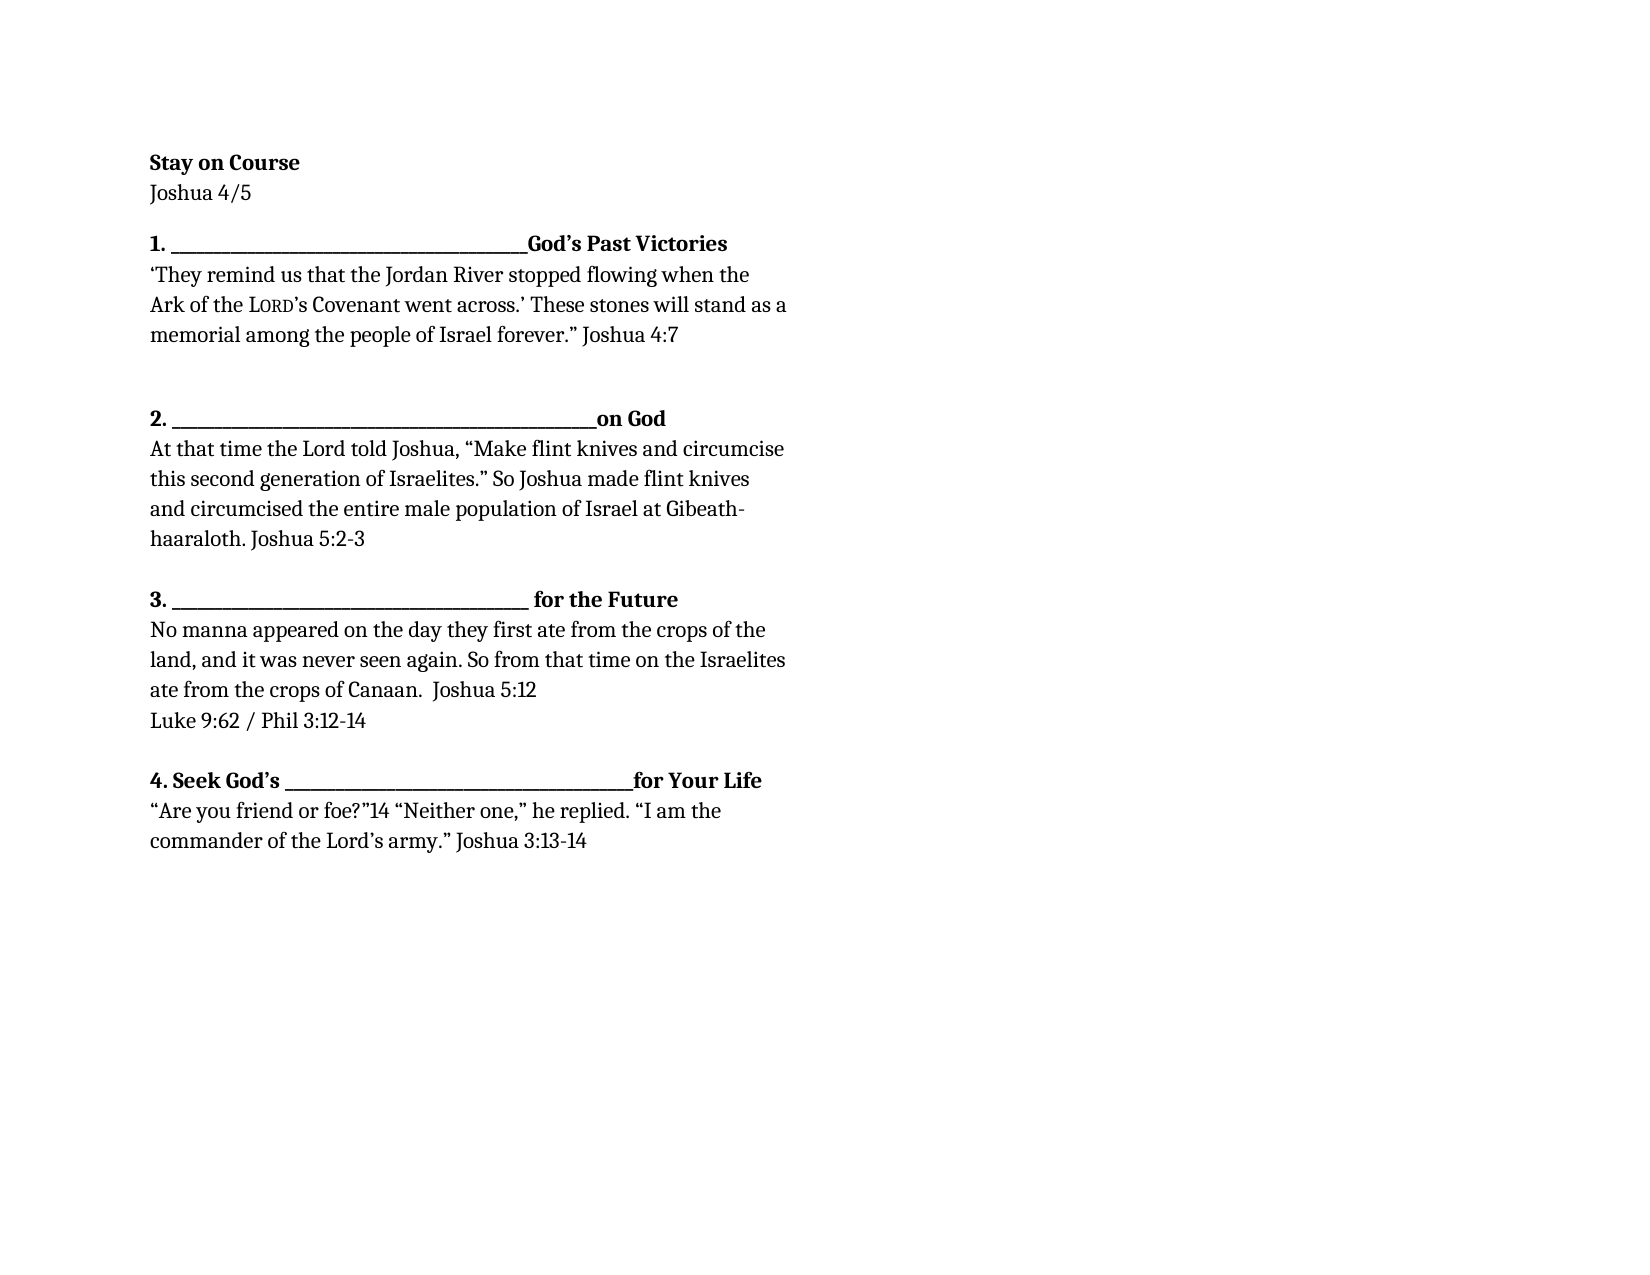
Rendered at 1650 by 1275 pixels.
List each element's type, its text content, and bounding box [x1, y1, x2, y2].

text 2. __________________________________________________on God At that time the Lord told Joshua, “Make flint knives and circumcise this second generation of Israelites.” So Joshua made flint knives and circumcised the entire male population of Israel at Gibeath-haaraloth. Joshua 5:2-3 3. __________________________________________ for the Future No manna appeared on the day they first ate from the crops of the land, and it was never seen again. So from that time on the Israelites ate from the crops of Canaan. Joshua 5:12 Luke 9:62 / Phil 3:12-14 4. Seek God’s _________________________________________for Your Life “Are you friend or foe?”14 “Neither one,” he replied. “I am the commander of the Lord’s army.” Joshua 3:13-14 [150, 405, 787, 917]
text 1. __________________________________________God’s Past Victories ‘They remind us that the Jordan River stopped flowing when the Ark of the Lord’s Covenant went across.’ These stones will stand as a memorial among the people of Israel forever.” Joshua 4:7 [150, 231, 787, 380]
text Stay on Course Joshua 4/5 [150, 150, 787, 207]
